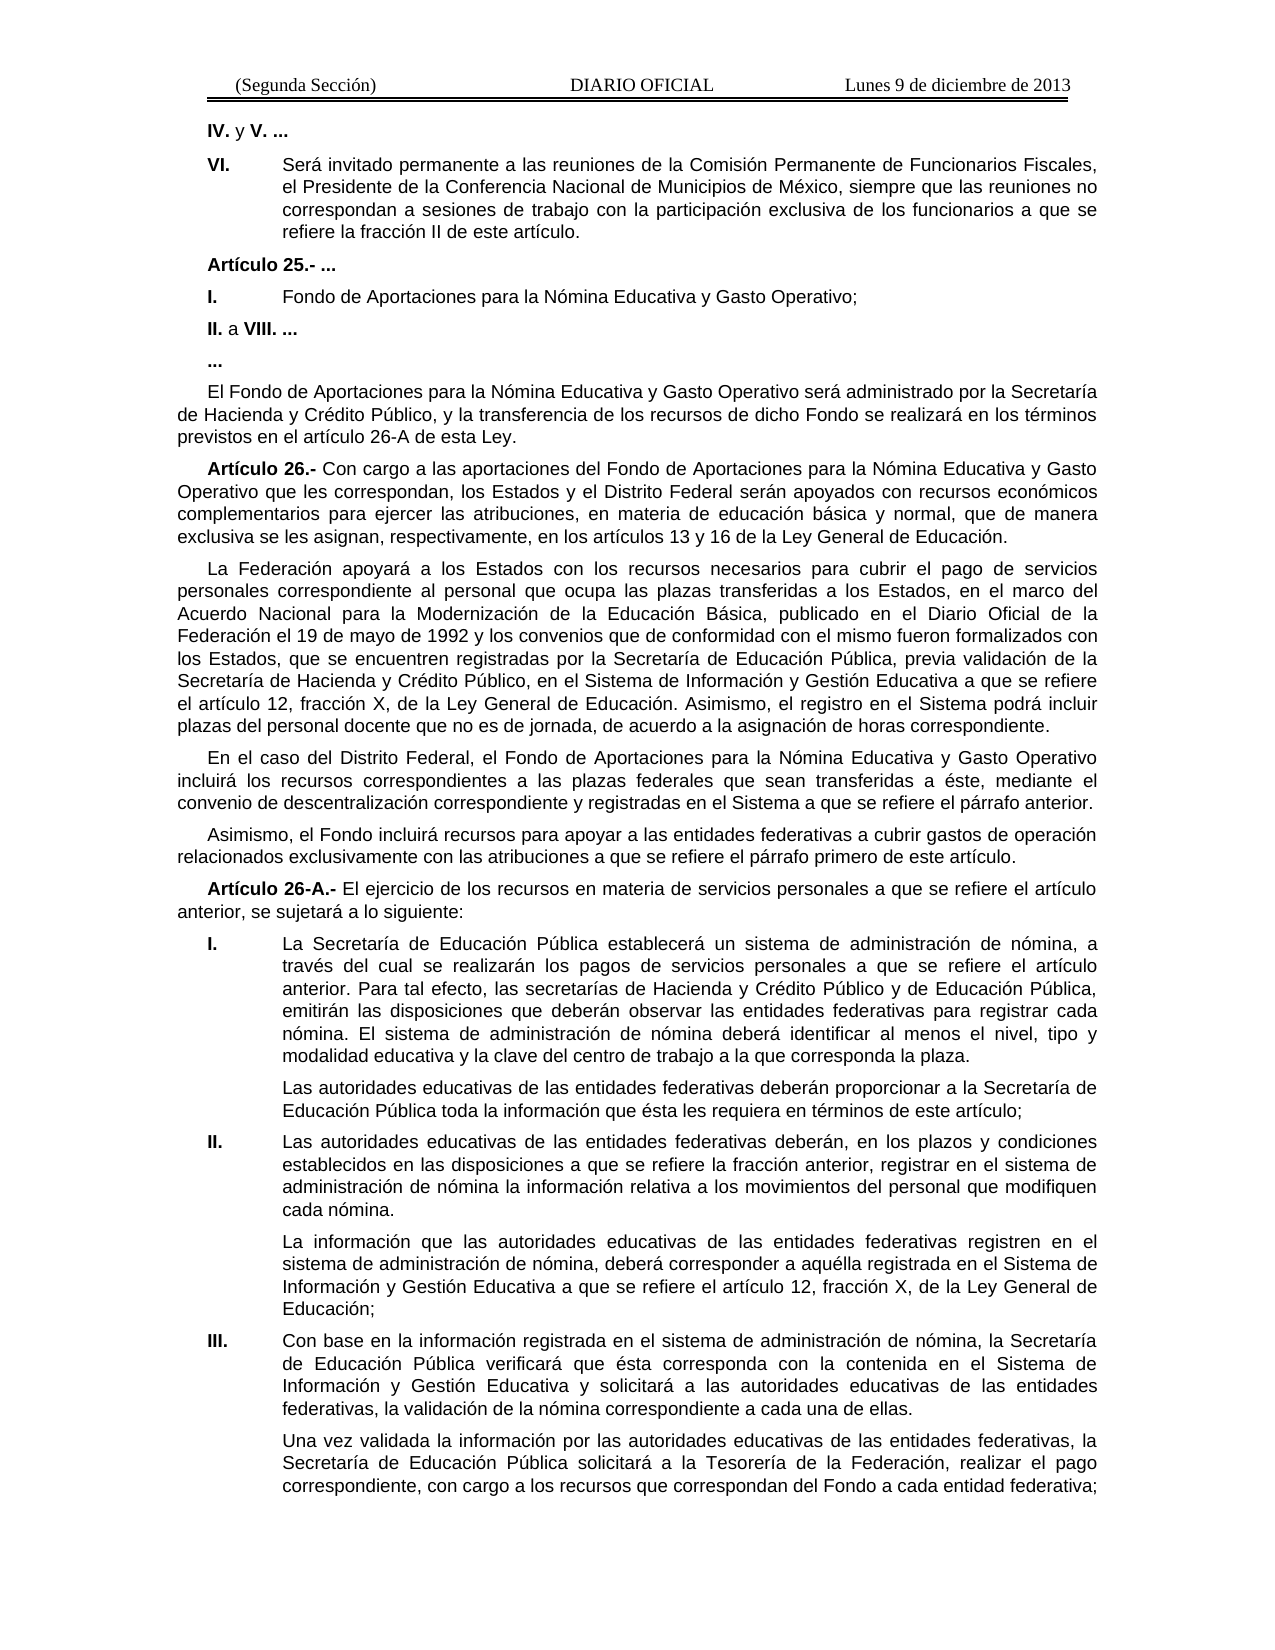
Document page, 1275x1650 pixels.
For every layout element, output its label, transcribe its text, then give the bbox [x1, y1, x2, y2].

text II. Las autoridades educativas de las entidades federativas deberán, en los plazos y condiciones establecidos en las disposiciones a que se refiere la fracción anterior, registrar en el sistema de administración de nómina la información relativa a los movimientos del personal que modifiquen cada nómina. [207, 1131, 1098, 1221]
text ... [177, 349, 1098, 372]
text IV. y V. ... [177, 120, 1098, 142]
text La información que las autoridades educativas de las entidades federativas registren en el sistema de administración de nómina, deberá corresponder a aquélla registrada en el Sistema de Información y Gestión Educativa a que se refiere el artículo 12, fracción X, de la Ley General de Educación; [207, 1230, 1098, 1320]
text VI. Será invitado permanente a las reuniones de la Comisión Permanente de Funcionarios Fiscales, el Presidente de la Conferencia Nacional de Municipios de México, siempre que las reuniones no correspondan a sesiones de trabajo con la participación exclusiva de los funcionarios a que se refiere la fracción II de este artículo. [207, 153, 1098, 243]
text Una vez validada la información por las autoridades educativas de las entidades federativas, la Secretaría de Educación Pública solicitará a la Tesorería de la Federación, realizar el pago correspondiente, con cargo a los recursos que correspondan del Fondo a cada entidad federativa; [207, 1429, 1098, 1497]
text En el caso del Distrito Federal, el Fondo de Aportaciones para la Nómina Educativa y Gasto Operativo incluirá los recursos correspondientes a las plazas federales que sean transferidas a éste, mediante el convenio de descentralización correspondiente y registradas en el Sistema a que se refiere el párrafo anterior. [177, 747, 1098, 814]
text III. Con base en la información registrada en el sistema de administración de nómina, la Secretaría de Educación Pública verificará que ésta corresponda con la contenida en el Sistema de Información y Gestión Educativa y solicitará a las autoridades educativas de las entidades federativas, la validación de la nómina correspondiente a cada una de ellas. [207, 1330, 1098, 1420]
text Artículo 25.- ... [177, 253, 1098, 276]
text Artículo 26-A.- El ejercicio de los recursos en materia de servicios personales a que se refiere el artículo anterior, se sujetará a lo siguiente: [177, 878, 1098, 923]
text I. La Secretaría de Educación Pública establecerá un sistema de administración de nómina, a través del cual se realizarán los pagos de servicios personales a que se refiere el artículo anterior. Para tal efecto, las secretarías de Hacienda y Crédito Público y de Educación Pública, emitirán las disposiciones que deberán observar las entidades federativas para registrar cada nómina. El sistema de administración de nómina deberá identificar al menos el nivel, tipo y modalidad educativa y la clave del centro de trabajo a la que corresponda la plaza. [207, 932, 1098, 1067]
text Artículo 26.- Con cargo a las aportaciones del Fondo de Aportaciones para la Nómina Educativa y Gasto Operativo que les correspondan, los Estados y el Distrito Federal serán apoyados con recursos económicos complementarios para ejercer las atribuciones, en materia de educación básica y normal, que de manera exclusiva se les asignan, respectivamente, en los artículos 13 y 16 de la Ley General de Educación. [177, 458, 1098, 548]
text El Fondo de Aportaciones para la Nómina Educativa y Gasto Operativo será administrado por la Secretaría de Hacienda y Crédito Público, y la transferencia de los recursos de dicho Fondo se realizará en los términos previstos en el artículo 26-A de esta Ley. [177, 381, 1098, 448]
text Asimismo, el Fondo incluirá recursos para apoyar a las entidades federativas a cubrir gastos de operación relacionados exclusivamente con las atribuciones a que se refiere el párrafo primero de este artículo. [177, 823, 1098, 868]
text La Federación apoyará a los Estados con los recursos necesarios para cubrir el pago de servicios personales correspondiente al personal que ocupa las plazas transferidas a los Estados, en el marco del Acuerdo Nacional para la Modernización de la Educación Básica, publicado en el Diario Oficial de la Federación el 19 de mayo de 1992 y los convenios que de conformidad con el mismo fueron formalizados con los Estados, que se encuentren registradas por la Secretaría de Educación Pública, previa validación de la Secretaría de Hacienda y Crédito Público, en el Sistema de Información y Gestión Educativa a que se refiere el artículo 12, fracción X, de la Ley General de Educación. Asimismo, el registro en el Sistema podrá incluir plazas del personal docente que no es de jornada, de acuerdo a la asignación de horas correspondiente. [177, 557, 1098, 737]
text Las autoridades educativas de las entidades federativas deberán proporcionar a la Secretaría de Educación Pública toda la información que ésta les requiera en términos de este artículo; [207, 1077, 1098, 1122]
text I. Fondo de Aportaciones para la Nómina Educativa y Gasto Operativo; [207, 285, 1098, 308]
text II. a VIII. ... [177, 317, 1098, 340]
